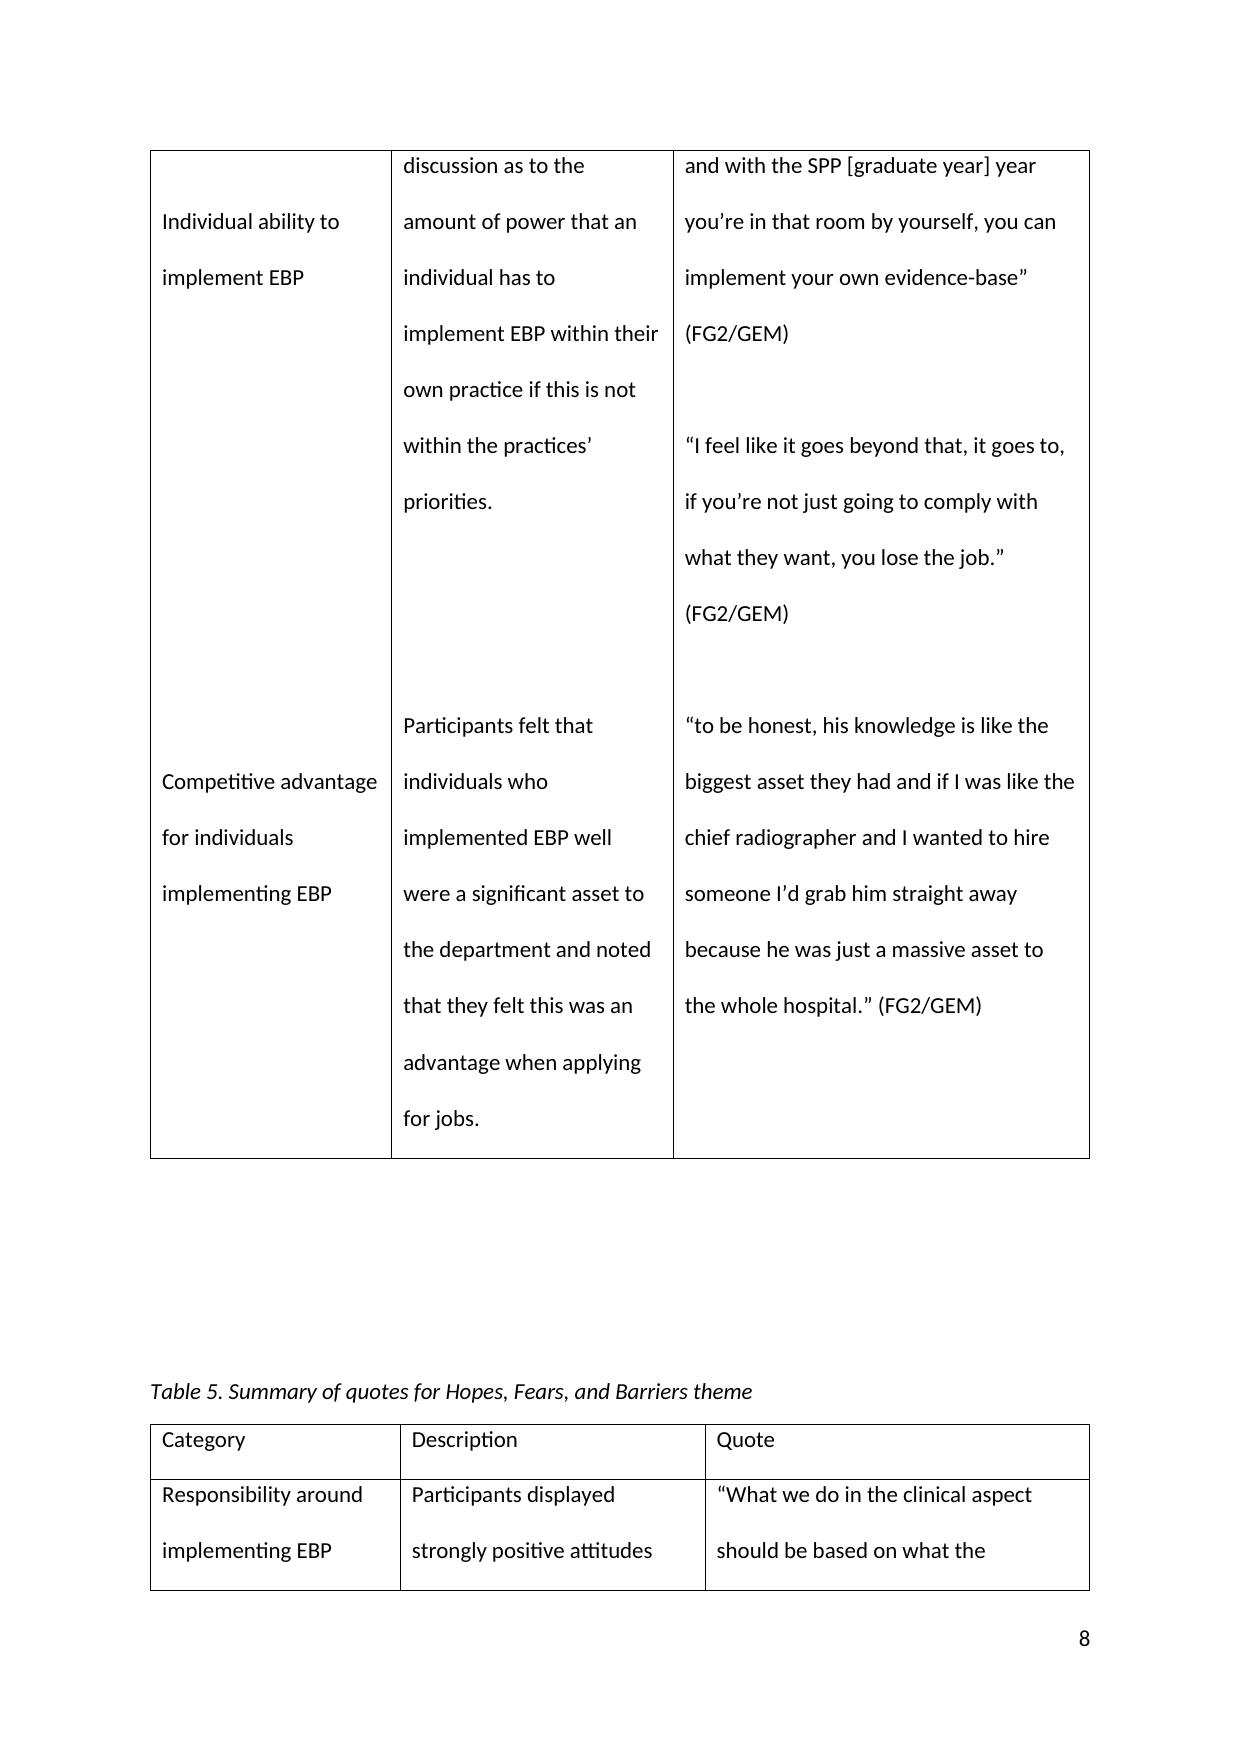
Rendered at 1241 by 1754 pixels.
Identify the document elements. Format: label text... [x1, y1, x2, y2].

text Table 5. Summary of quotes for Hopes, Fears, and Barriers theme [150, 1377, 1090, 1405]
table_header Category [151, 1425, 400, 1479]
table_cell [392, 151, 673, 1158]
table_header Description [401, 1425, 705, 1479]
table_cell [401, 1480, 705, 1590]
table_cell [151, 1480, 400, 1590]
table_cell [674, 151, 1089, 1158]
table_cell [706, 1480, 1089, 1590]
table_header Quote [706, 1425, 1089, 1479]
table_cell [151, 151, 391, 1158]
